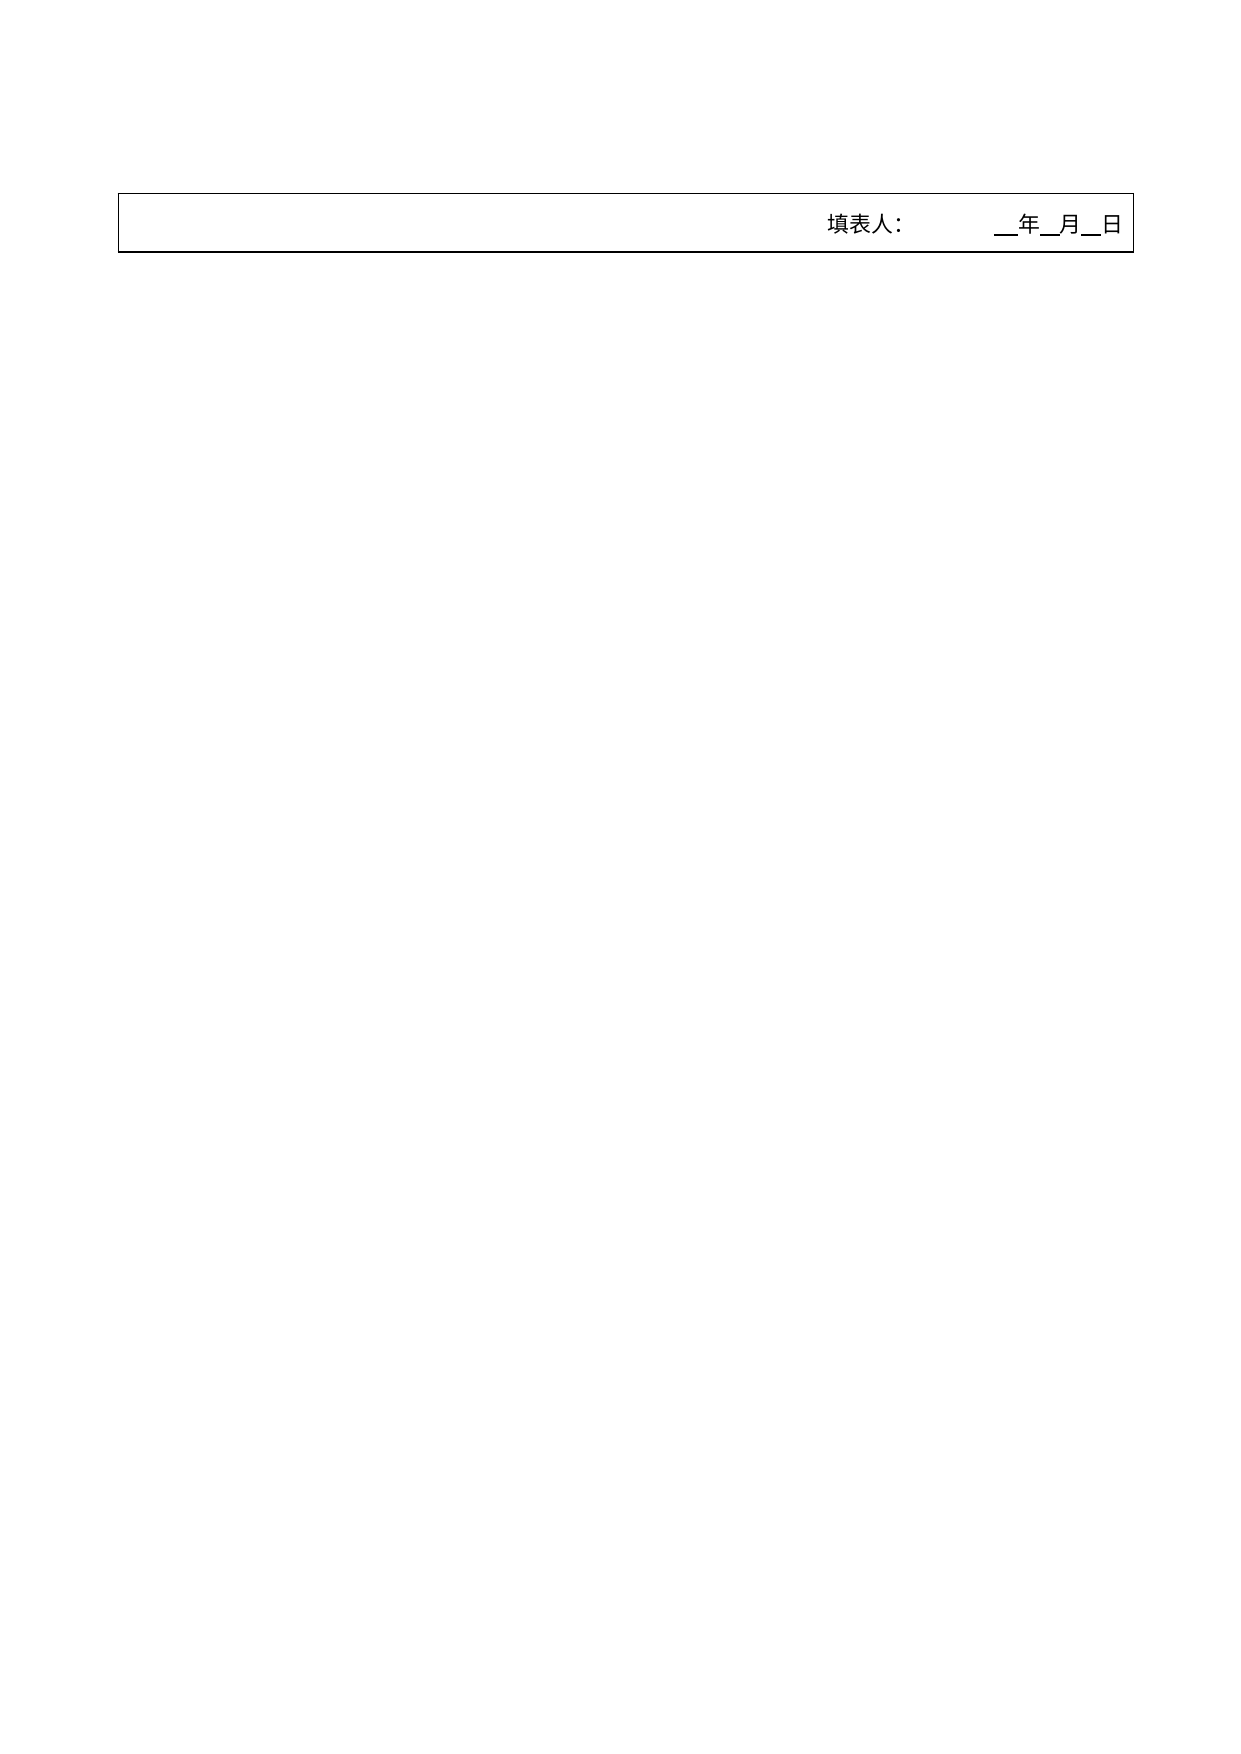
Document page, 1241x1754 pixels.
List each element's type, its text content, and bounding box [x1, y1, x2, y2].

table_cell 填表人： 年 月 日 [119, 194, 1133, 251]
